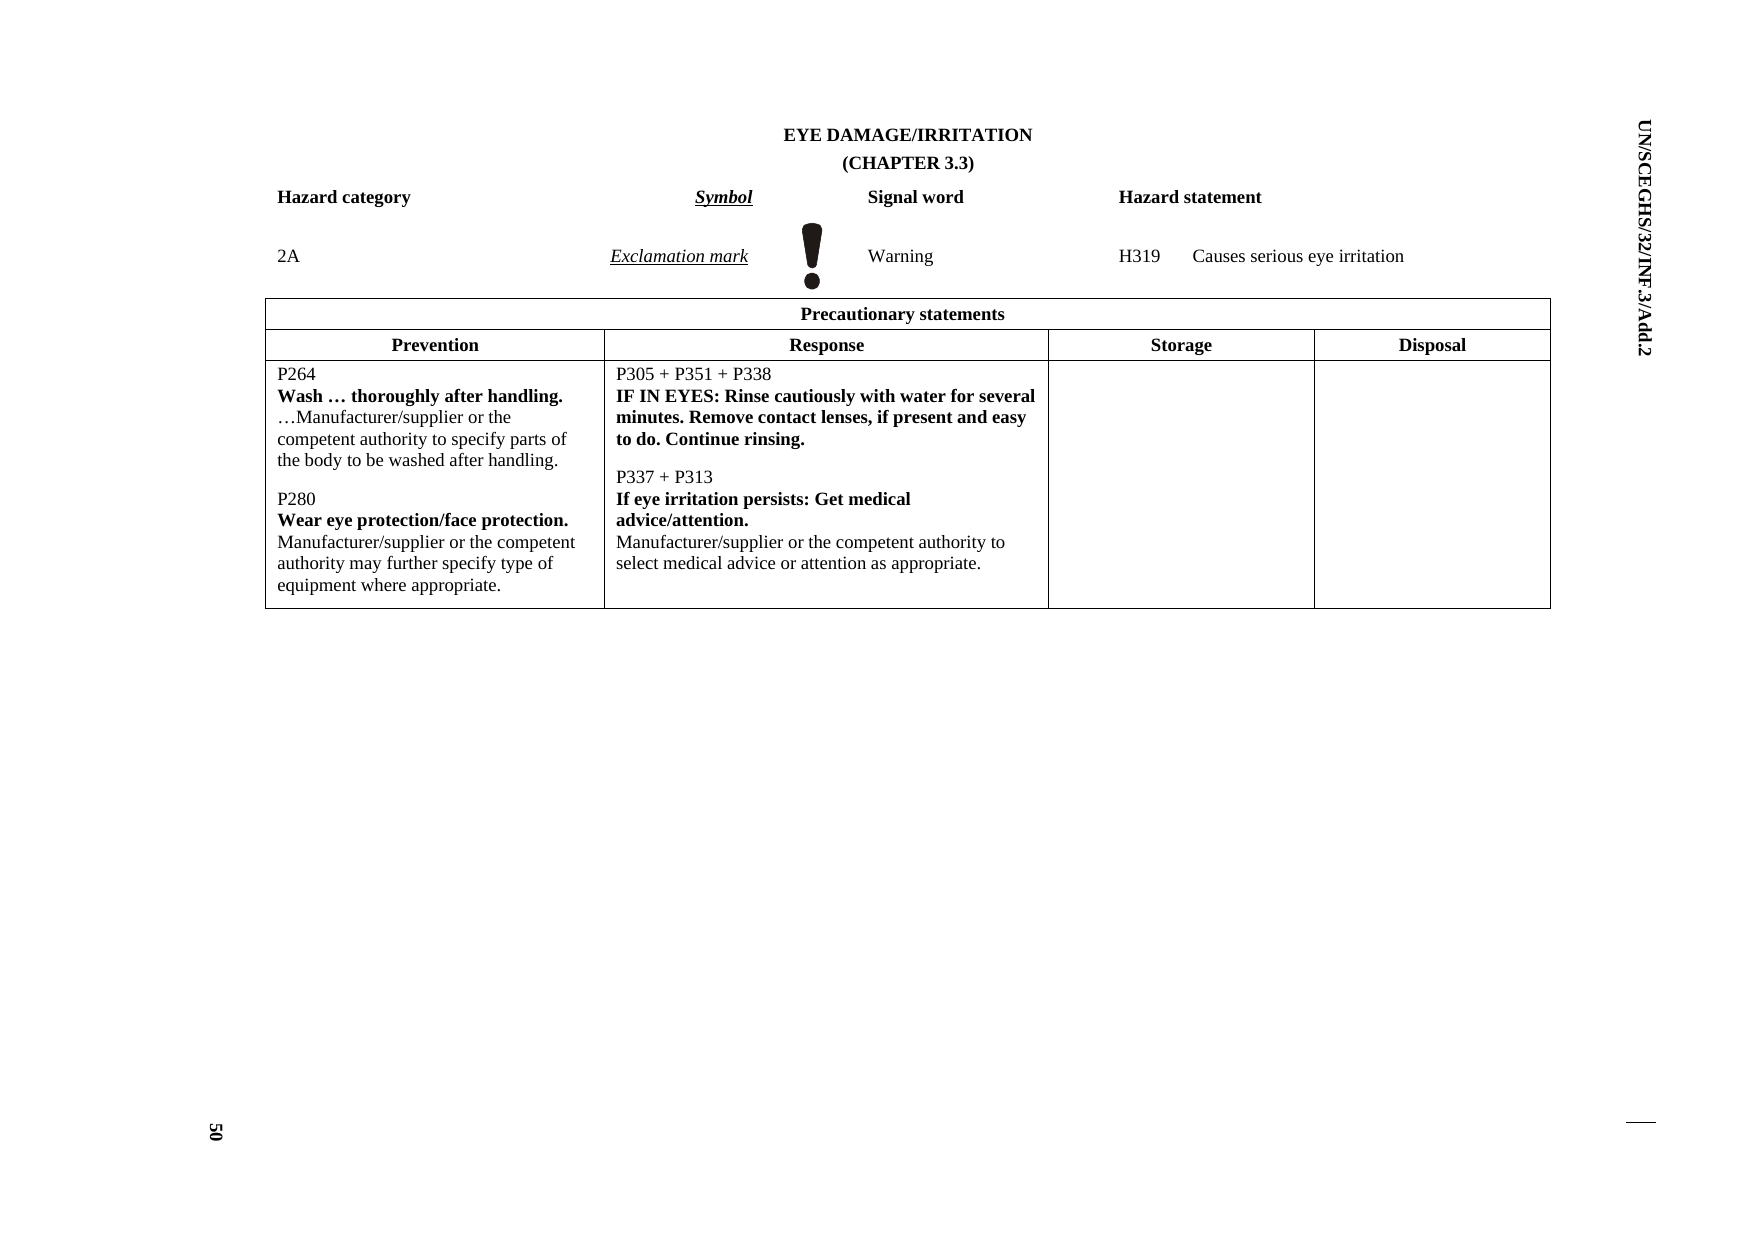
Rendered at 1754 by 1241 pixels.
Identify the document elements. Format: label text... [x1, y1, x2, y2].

table_cell Exclamation mark [591, 214, 768, 298]
table_cell Precautionary statements [266, 299, 1550, 329]
table_cell Response [605, 330, 1048, 360]
table_cell Causes serious eye irritation [1181, 214, 1550, 298]
table_cell Hazard statement [1108, 180, 1550, 214]
table_cell [1315, 361, 1550, 608]
table_cell Symbol [591, 180, 856, 214]
table_cell H319 [1108, 214, 1181, 298]
table_cell P305 + P351 + P338 IF IN EYES: Rinse cautiously with water for several minutes. Remove contact lenses, if present and easy to do. Continue rinsing. P337 + P313 If eye irritation persists: Get medical advice/attention. Manufacturer/supplier or the competent authority to select medical advice or attention as appropriate. [605, 361, 1048, 608]
table_cell [768, 214, 856, 298]
table_cell Hazard category [266, 180, 591, 214]
table_cell [1049, 361, 1314, 608]
table_cell 2A [266, 214, 591, 298]
table_cell Storage [1049, 330, 1314, 360]
table_cell Warning [856, 214, 1107, 298]
table_cell Signal word [856, 180, 1107, 214]
table_header EYE DAMAGE/IRRITATION (Chapter 3.3) [266, 118, 1550, 180]
table_cell P264 Wash … thoroughly after handling. …Manufacturer/supplier or the competent authority to specify parts of the body to be washed after handling. P280 Wear eye protection/face protection. Manufacturer/supplier or the competent authority may further specify type of equipment where appropriate. [266, 361, 604, 608]
table_cell Disposal [1315, 330, 1550, 360]
table_cell Prevention [266, 330, 604, 360]
